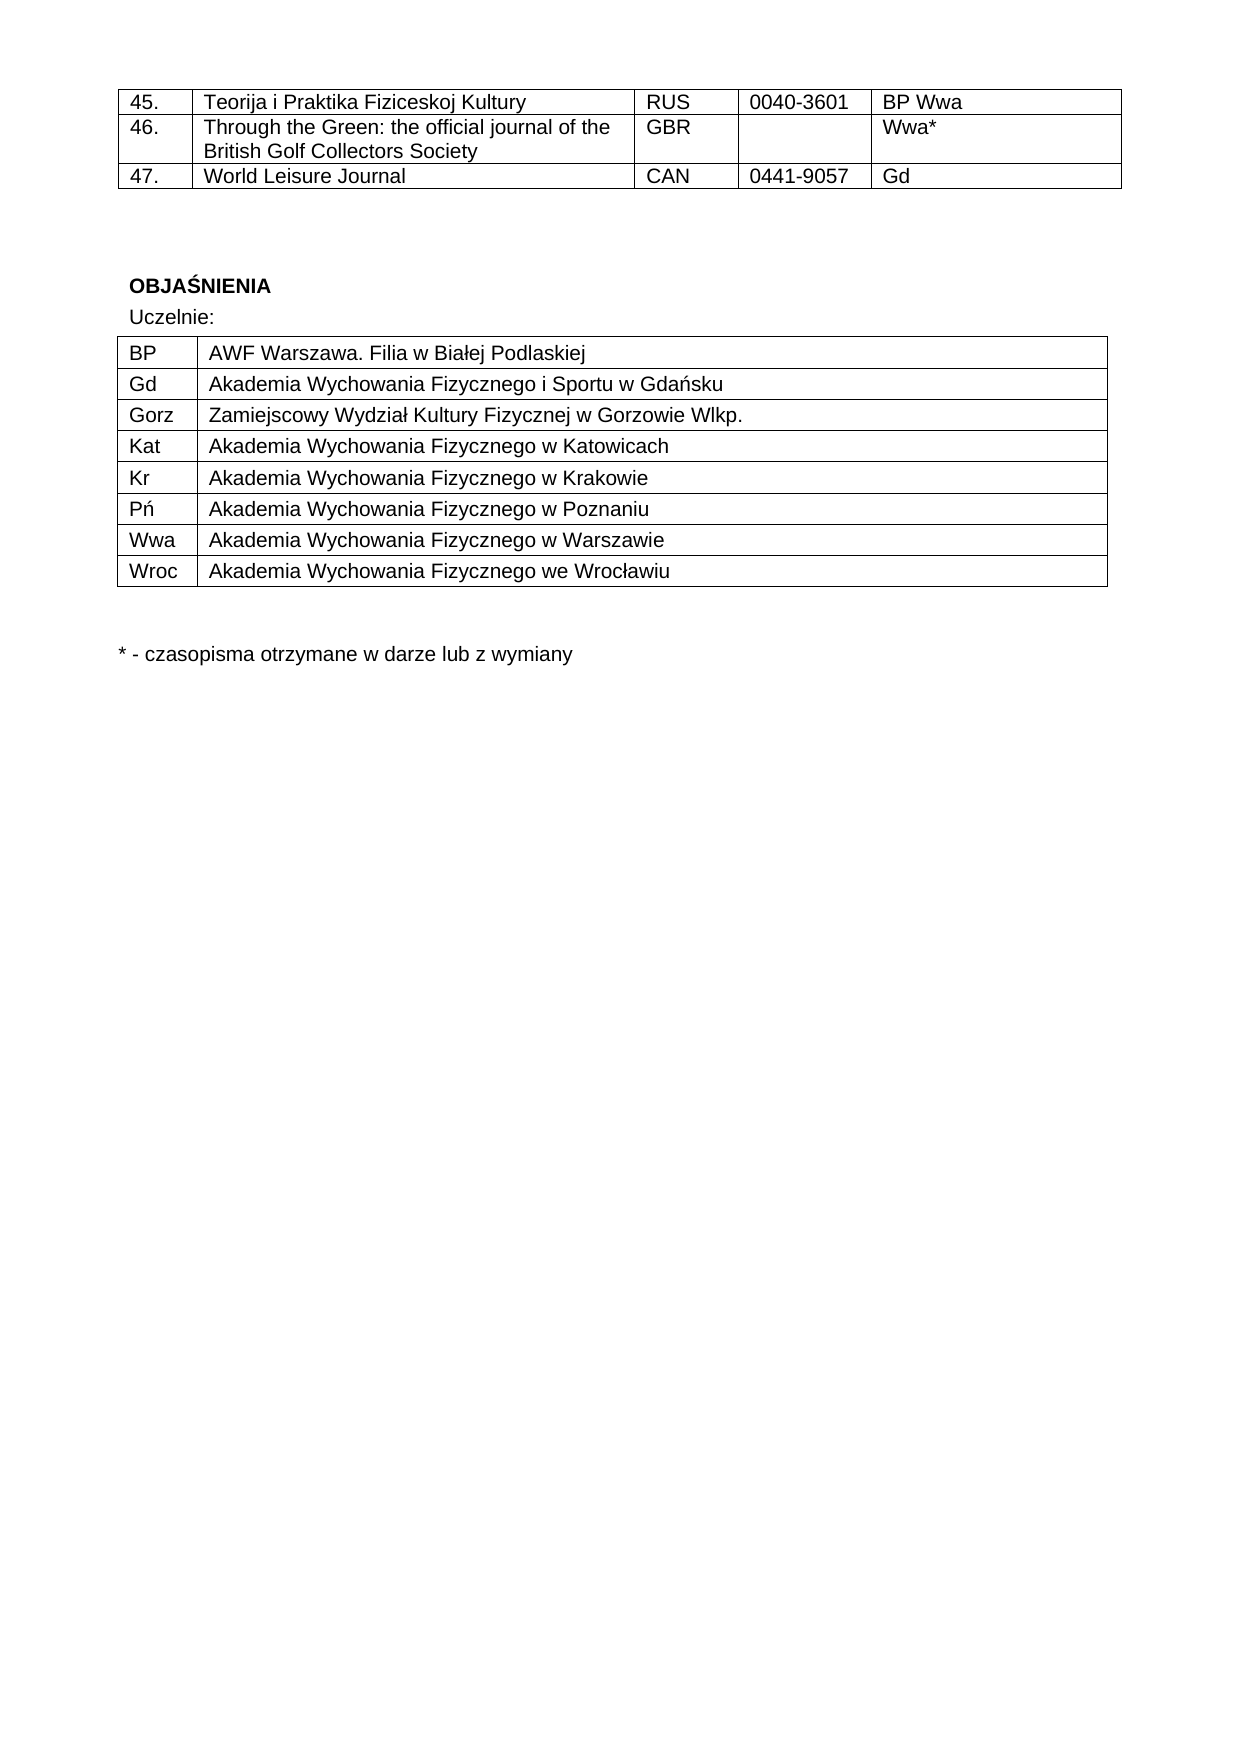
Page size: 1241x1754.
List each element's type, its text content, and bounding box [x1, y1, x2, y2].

table_cell 0441-9057 [739, 164, 871, 188]
table_cell BP [118, 337, 197, 367]
table_cell Akademia Wychowania Fizycznego we Wrocławiu [198, 556, 1107, 586]
table_cell [739, 115, 871, 163]
table_cell Kr [118, 462, 197, 492]
table_cell [119, 164, 192, 188]
table_cell Gorz [118, 400, 197, 430]
table_cell World Leisure Journal [193, 164, 634, 188]
text * - czasopisma otrzymane w darze lub z wymiany [118, 642, 1122, 666]
table_cell Kat [118, 431, 197, 461]
table_cell Akademia Wychowania Fizycznego w Poznaniu [198, 494, 1107, 524]
table_cell 0040-3601 [739, 90, 871, 114]
table_cell AWF Warszawa. Filia w Białej Podlaskiej [198, 337, 1107, 367]
table_cell Akademia Wychowania Fizycznego i Sportu w Gdańsku [198, 369, 1107, 399]
table_cell Akademia Wychowania Fizycznego w Warszawie [198, 525, 1107, 555]
table_cell CAN [635, 164, 738, 188]
table_cell BP Wwa [872, 90, 1121, 114]
table_cell Gd [118, 369, 197, 399]
table_header OBJAŚNIENIA [118, 274, 1107, 305]
table_cell Wwa* [872, 115, 1121, 163]
table_cell GBR [635, 115, 738, 163]
table_cell Wwa [118, 525, 197, 555]
table_cell Through the Green: the official journal of the British Golf Collectors Society [193, 115, 634, 163]
table_cell Akademia Wychowania Fizycznego w Katowicach [198, 431, 1107, 461]
table_cell Gd [872, 164, 1121, 188]
table_cell Teorija i Praktika Fiziceskoj Kultury [193, 90, 634, 114]
table_cell Pń [118, 494, 197, 524]
table_cell RUS [635, 90, 738, 114]
table_cell Akademia Wychowania Fizycznego w Krakowie [198, 462, 1107, 492]
table_cell [119, 90, 192, 114]
table_cell Uczelnie: [118, 305, 1107, 336]
table_cell Zamiejscowy Wydział Kultury Fizycznej w Gorzowie Wlkp. [198, 400, 1107, 430]
table_cell Wroc [118, 556, 197, 586]
table_cell [119, 115, 192, 163]
